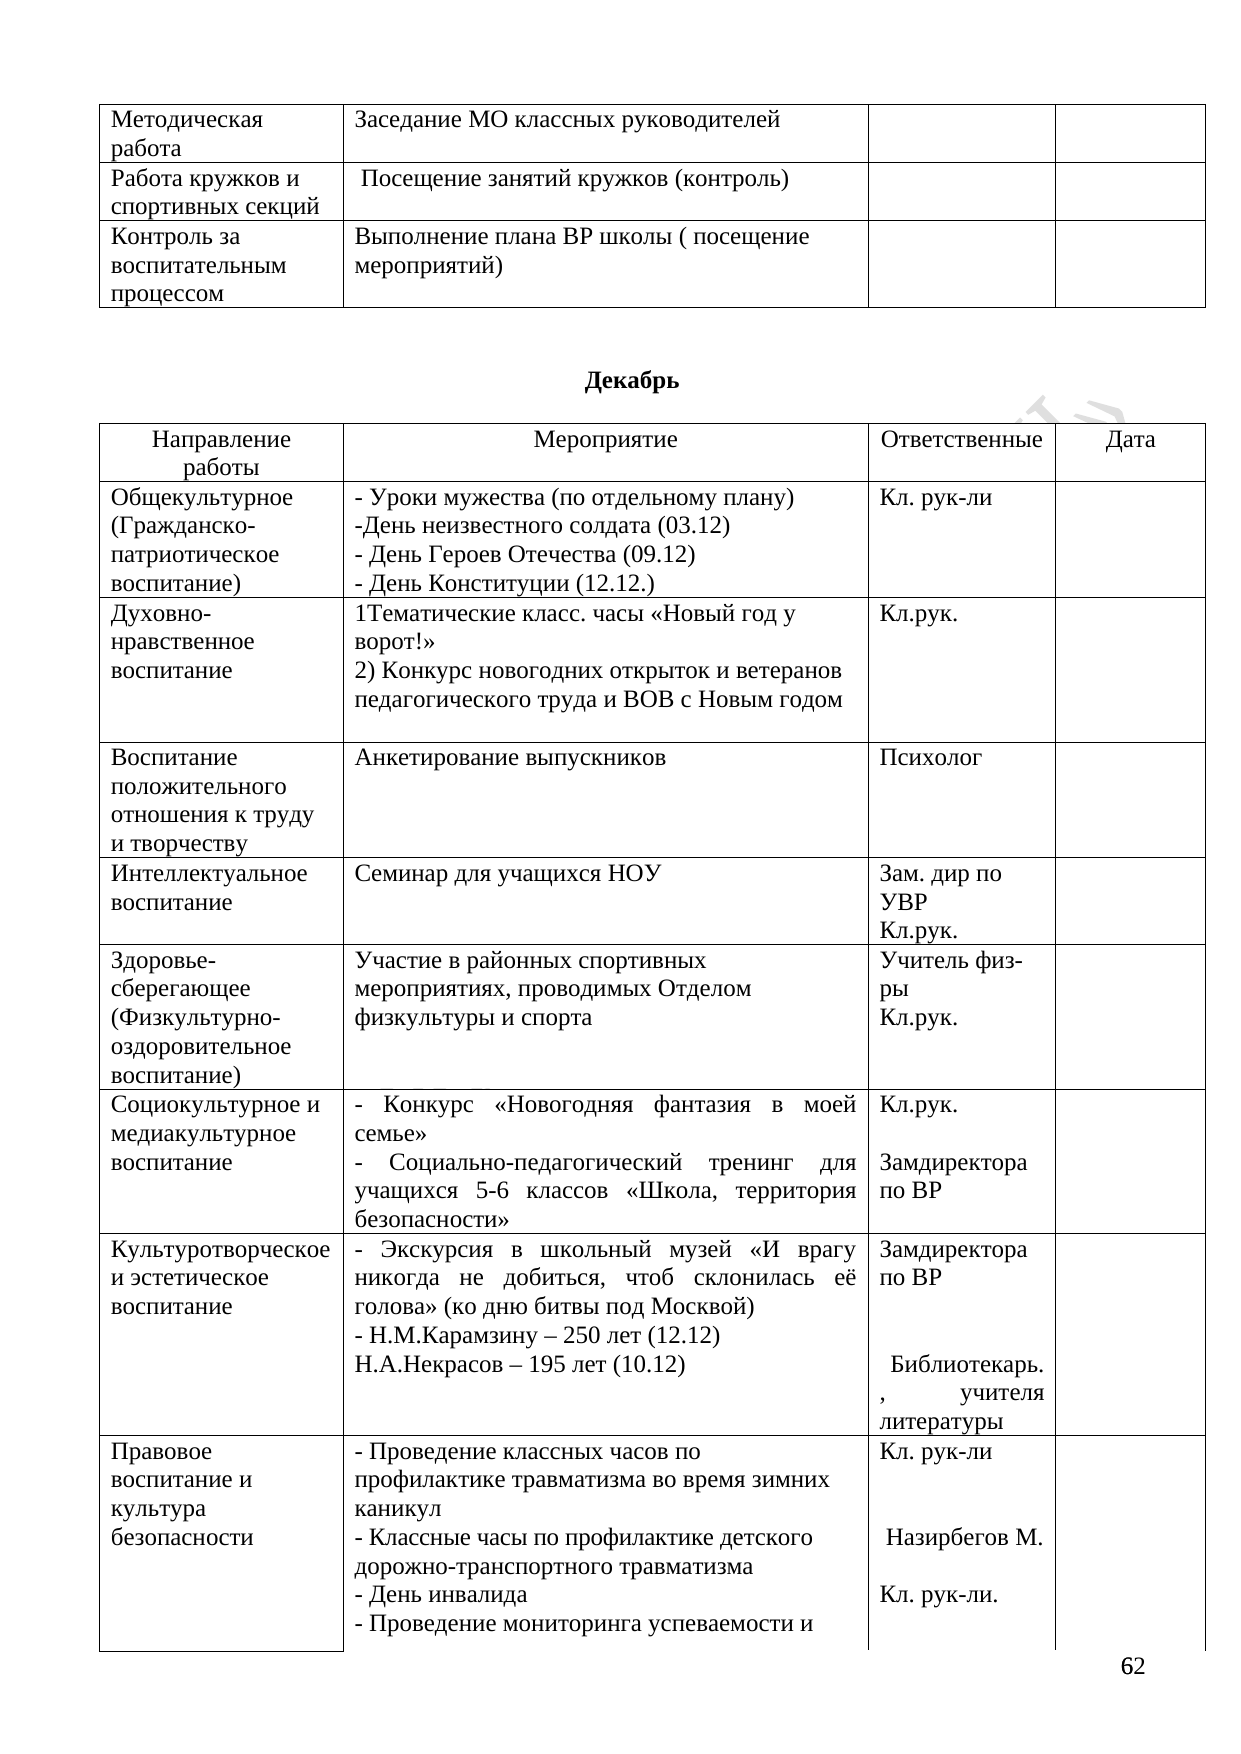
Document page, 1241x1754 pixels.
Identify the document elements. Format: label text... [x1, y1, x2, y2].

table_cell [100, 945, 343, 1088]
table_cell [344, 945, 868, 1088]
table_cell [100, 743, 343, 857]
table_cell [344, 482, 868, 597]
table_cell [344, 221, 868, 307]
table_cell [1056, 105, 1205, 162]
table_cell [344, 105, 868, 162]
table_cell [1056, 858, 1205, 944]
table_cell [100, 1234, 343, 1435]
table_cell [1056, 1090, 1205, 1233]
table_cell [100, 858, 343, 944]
text Декабрь [118, 365, 1146, 394]
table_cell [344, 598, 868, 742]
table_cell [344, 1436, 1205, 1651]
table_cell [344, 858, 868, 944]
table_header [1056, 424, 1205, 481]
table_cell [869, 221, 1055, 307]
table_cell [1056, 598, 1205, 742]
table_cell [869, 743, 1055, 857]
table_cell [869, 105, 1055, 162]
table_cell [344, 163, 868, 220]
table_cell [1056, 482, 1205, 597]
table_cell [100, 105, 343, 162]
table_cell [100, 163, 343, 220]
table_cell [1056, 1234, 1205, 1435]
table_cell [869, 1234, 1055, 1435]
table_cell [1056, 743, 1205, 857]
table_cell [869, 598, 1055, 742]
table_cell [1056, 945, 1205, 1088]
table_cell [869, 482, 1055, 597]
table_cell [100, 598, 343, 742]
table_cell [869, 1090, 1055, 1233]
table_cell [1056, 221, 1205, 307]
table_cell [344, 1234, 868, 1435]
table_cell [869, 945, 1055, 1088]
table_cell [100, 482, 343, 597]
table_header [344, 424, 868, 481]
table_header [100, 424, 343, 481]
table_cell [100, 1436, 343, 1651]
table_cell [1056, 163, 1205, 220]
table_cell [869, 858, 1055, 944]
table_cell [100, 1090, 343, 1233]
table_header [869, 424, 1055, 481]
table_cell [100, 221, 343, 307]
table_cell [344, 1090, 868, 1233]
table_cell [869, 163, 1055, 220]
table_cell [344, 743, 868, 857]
